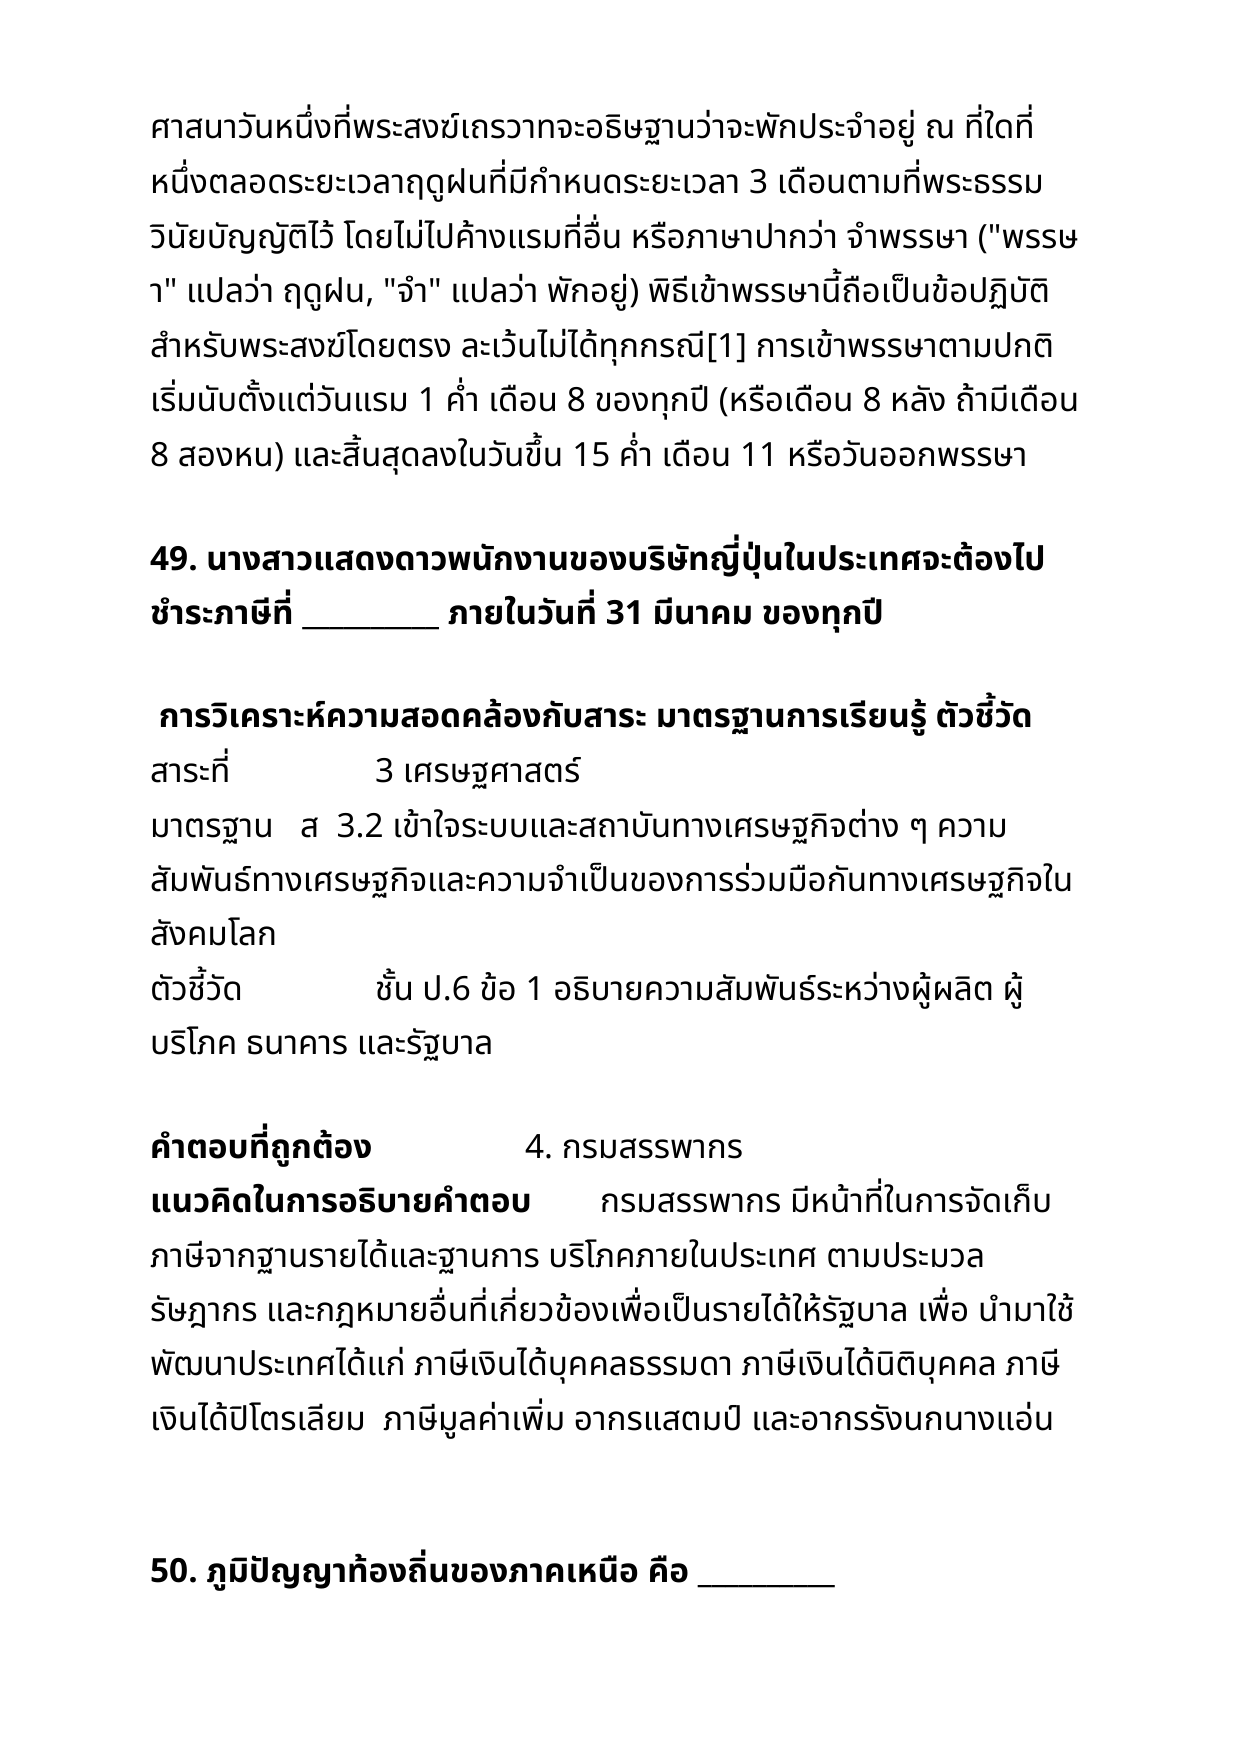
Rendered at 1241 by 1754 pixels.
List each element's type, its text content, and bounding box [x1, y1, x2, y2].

text ตัวชี้วัด ชั้น ป.6 ข้อ 1 อธิบายความสัมพันธ์ระหว่างผู้ผลิต ผู้บริโภค ธนาคาร และรัฐบาล [150, 965, 1090, 1070]
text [150, 103, 1090, 481]
text มาตรฐาน ส 3.2 เข้าใจระบบและสถาบันทางเศรษฐกิจต่าง ๆ ความสัมพันธ์ทางเศรษฐกิจและความจำเป็นของการร่วมมือกันทางเศรษฐกิจในสังคมโลก [150, 801, 1090, 961]
text 49. นางสาวแสดงดาวพนักงานของบริษัทญี่ปุ่นในประเทศจะต้องไปชำระภาษีที่ __________ ภายในวันที่ 31 มีนาคม ของทุกปี [150, 534, 1090, 639]
text การวิเคราะห์ความสอดคล้องกับสาระ มาตรฐานการเรียนรู้ ตัวชี้วัด [150, 692, 1090, 743]
text 50. ภูมิปัญญาท้องถิ่นของภาคเหนือ คือ __________ [150, 1547, 1090, 1598]
text แนวคิดในการอธิบายคำตอบ กรมสรรพากร มีหน้าที่ในการจัดเก็บภาษีจากฐานรายได้และฐานการ บริโภคภายในประเทศ ตามประมวลรัษฎากร และกฎหมายอื่นที่เกี่ยวข้องเพื่อเป็นรายได้ให้รัฐบาล เพื่อ นำมาใช้พัฒนาประเทศได้แก่ ภาษีเงินได้บุคคลธรรมดา ภาษีเงินได้นิติบุคคล ภาษีเงินได้ปิโตรเลียม ภาษีมูลค่าเพิ่ม อากรแสตมป์ และอากรรังนกนางแอ่น [150, 1177, 1090, 1445]
text คำตอบที่ถูกต้อง 4. กรมสรรพากร [150, 1123, 1090, 1173]
text สาระที่ 3 เศรษฐศาสตร์ [150, 747, 1090, 797]
